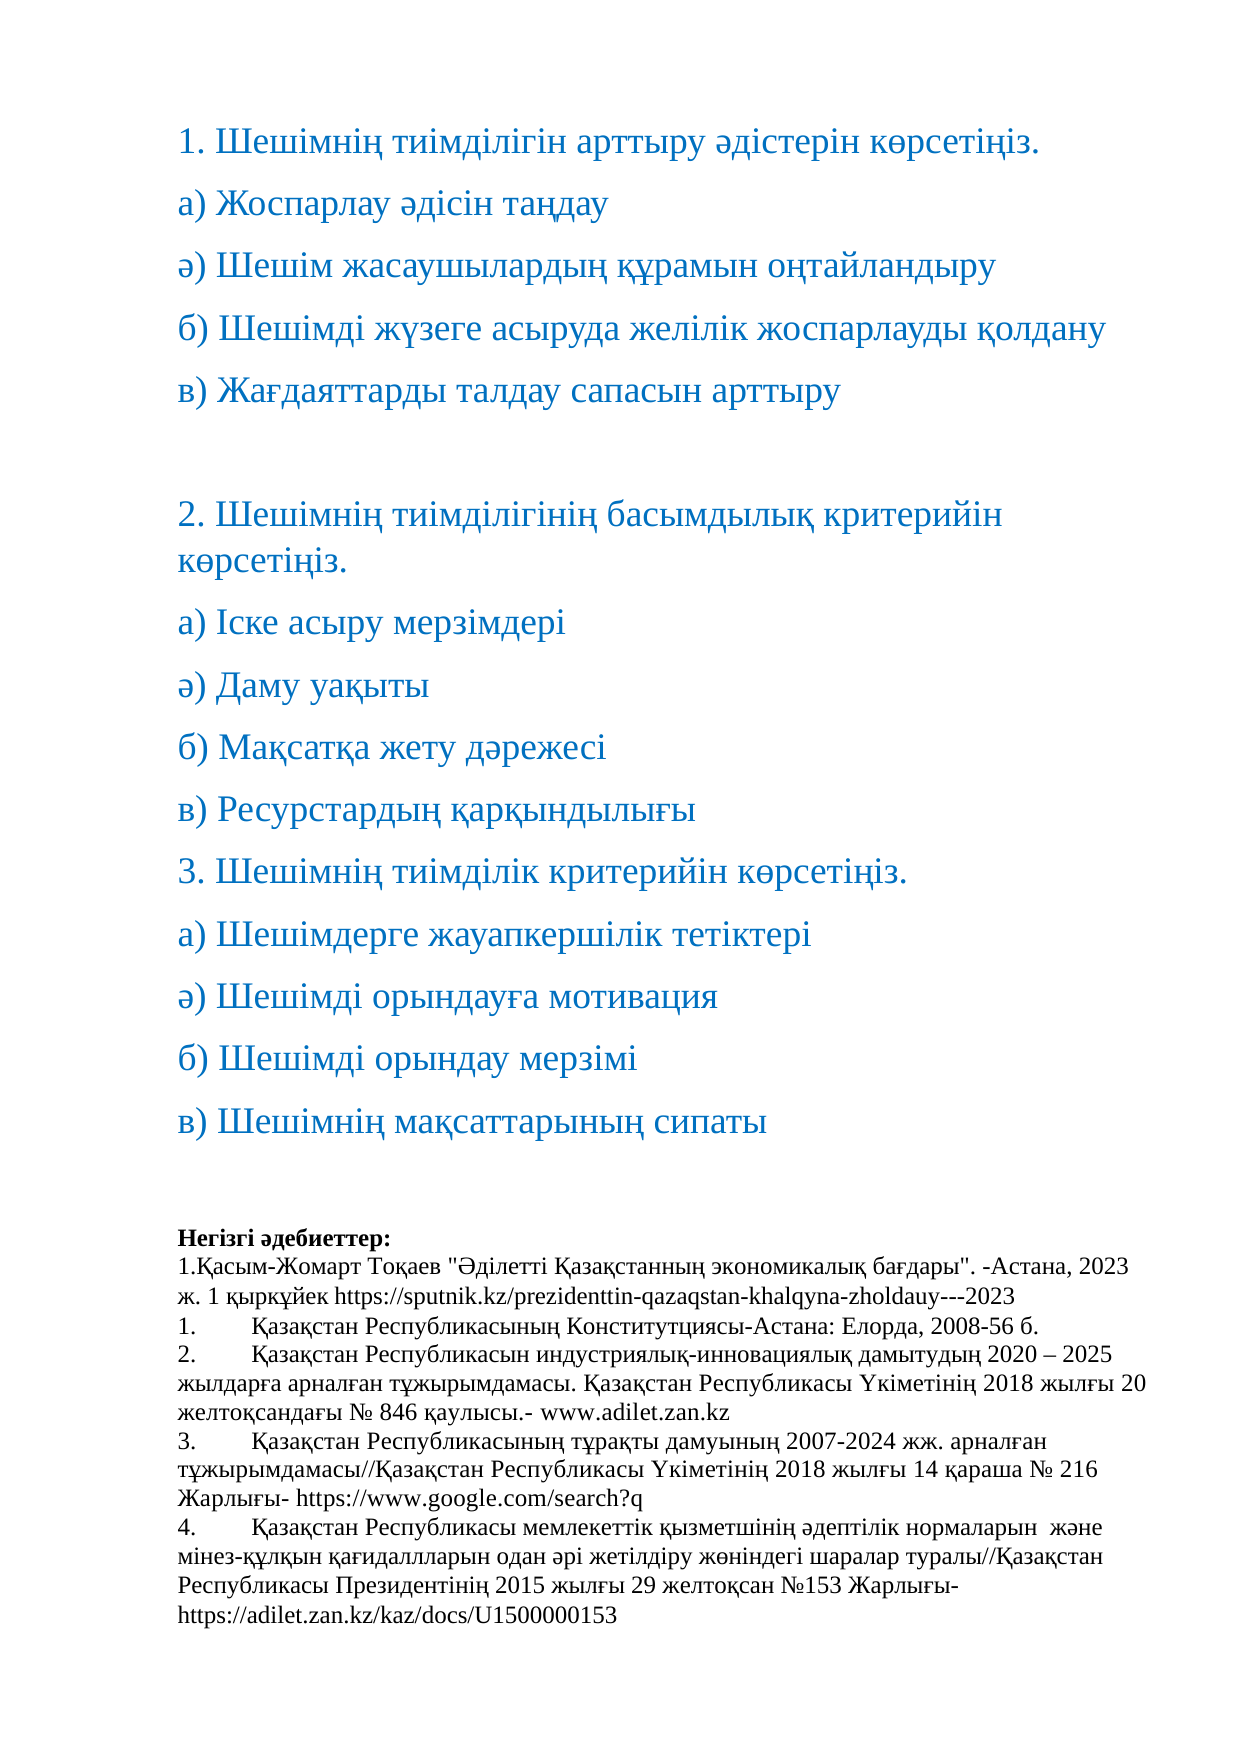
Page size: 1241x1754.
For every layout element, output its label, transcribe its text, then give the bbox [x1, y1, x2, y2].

text 3. Шешімнің тиімділік критерийін көрсетіңіз. [177, 849, 1152, 892]
text б) Мақсатқа жету дәрежесі [177, 724, 1152, 767]
list Қазақстан Республикасының Конститутциясы-Астана: Елорда, 2008-56 б. [177, 1311, 1152, 1339]
text Негізгі әдебиеттер: [177, 1223, 1152, 1251]
text ә) Даму уақыты [177, 662, 1152, 705]
text ә) Шешім жасаушылардың құрамын оңтайландыру [177, 243, 1152, 286]
text а) Іске асыру мерзімдері [177, 600, 1152, 643]
text б) Шешімді жүзеге асыруда желілік жоспарлауды қолдану [177, 305, 1152, 348]
list 1.Қасым-Жомарт Тоқаев "Әділетті Қазақстанның экономикалық бағдары". -Астана, 2023 ж. 1 қыркұйек https://sputnik.kz/prezidenttin-qazaqstan-khalqyna-zholdauy---2023 [177, 1251, 1152, 1311]
text 2. Шешімнің тиімділігінің басымдылық критерийін көрсетіңіз. [177, 492, 1152, 581]
text 1. Шешімнің тиімділігін арттыру әдістерін көрсетіңіз. [177, 118, 1152, 161]
text б) Шешімді орындау мерзімі [177, 1036, 1152, 1079]
list Қазақстан Республикасының тұрақты дамуының 2007-2024 жж. арналған тұжырымдамасы//Қазақстан Республикасы Үкіметінің 2018 жылғы 14 қараша № 216 Жарлығы- https://www.google.com/search?q [177, 1426, 1152, 1512]
list Қазақстан Республикасы мемлекеттік қызметшінің әдептілік нормаларын және мінез-құлқын қағидаллларын одан әрі жетілдіру жөніндегі шаралар туралы//Қазақстан Республикасы Президентінің 2015 жылғы 29 желтоқсан №153 Жарлығы- https://adilet.zan.kz/kaz/docs/U1500000153 [177, 1512, 1152, 1629]
text в) Ресурстардың қарқындылығы [177, 787, 1152, 830]
text а) Жоспарлау әдісін таңдау [177, 180, 1152, 223]
text а) Шешімдерге жауапкершілік тетіктері [177, 911, 1152, 954]
text ә) Шешімді орындауға мотивация [177, 973, 1152, 1017]
text в) Жағдаяттарды талдау сапасын арттыру [177, 367, 1152, 410]
list Қазақстан Республикасын индустриялық-инновациялық дамытудың 2020 – 2025 жылдарға арналған тұжырымдамасы. Қазақстан Республикасы Үкіметінің 2018 жылғы 20 желтоқсандағы № 846 қаулысы.- www.adilet.zan.kz [177, 1339, 1152, 1426]
text в) Шешімнің мақсаттарының сипаты [177, 1098, 1152, 1141]
